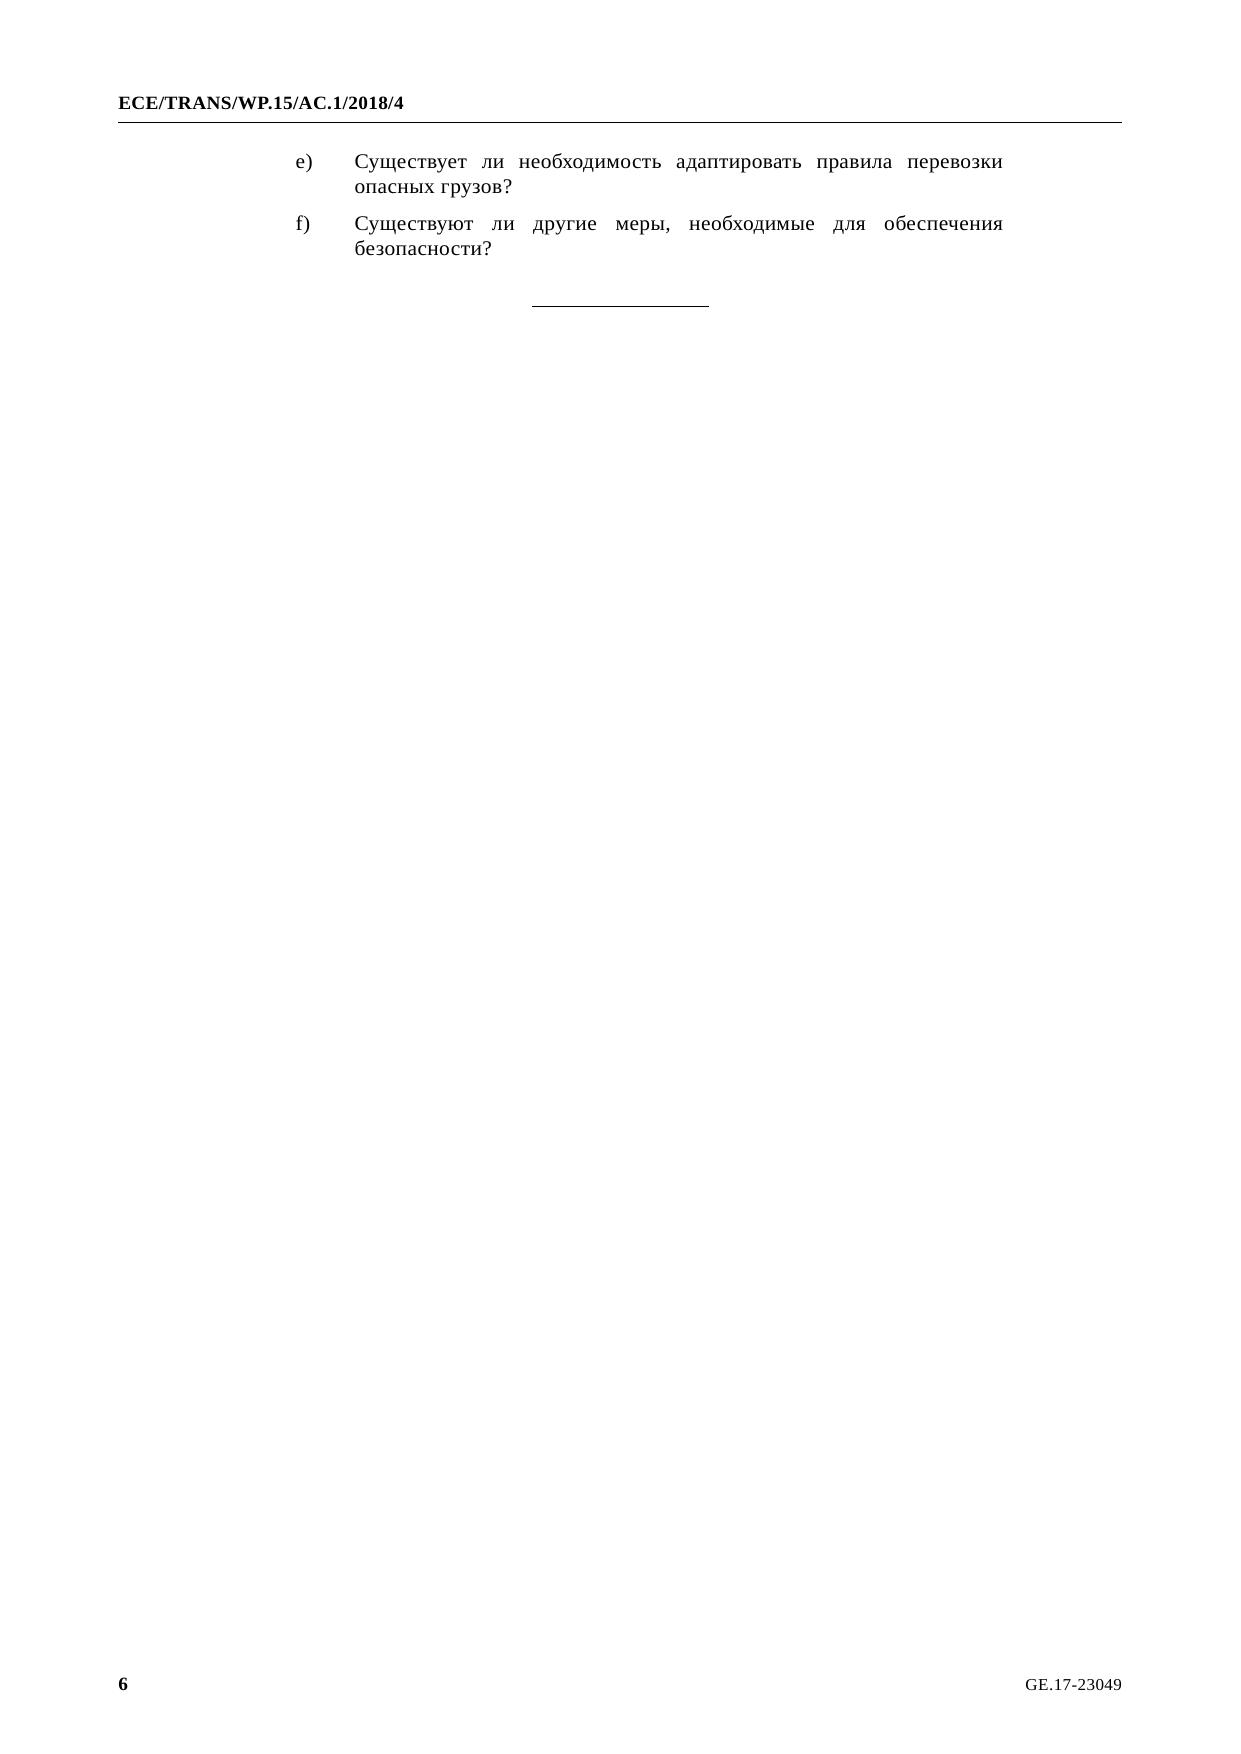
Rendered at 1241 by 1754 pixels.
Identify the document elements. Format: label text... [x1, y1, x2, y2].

text e) Существует ли необходимость адаптировать правила перевозки опасных грузов? [295, 148, 1004, 198]
text f) Существуют ли другие меры, необходимые для обеспечения безопасности? [295, 210, 1004, 260]
